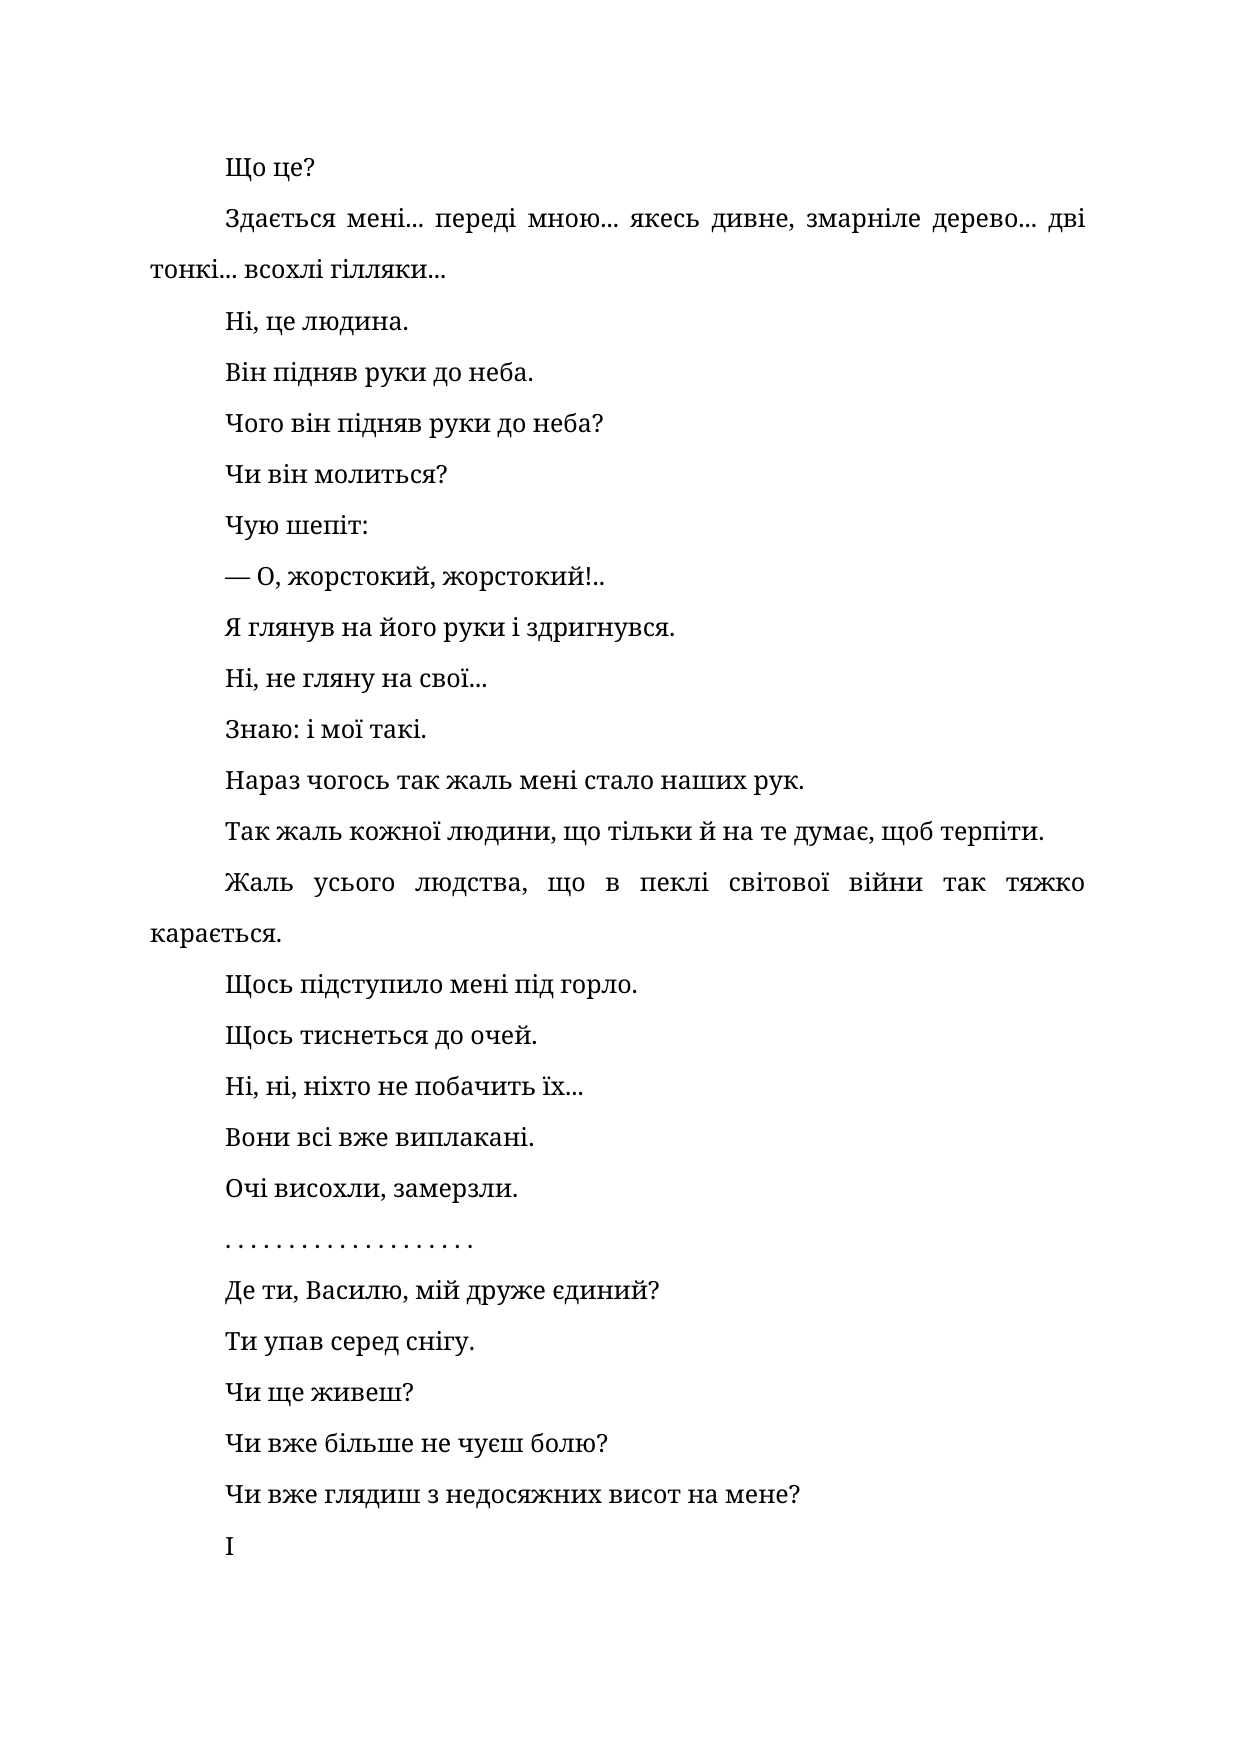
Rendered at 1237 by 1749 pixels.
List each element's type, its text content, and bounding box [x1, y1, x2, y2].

text I [150, 1528, 1086, 1562]
text Так жаль кожної людини, що тільки й на те думає, щоб терпіти. [150, 813, 1086, 848]
text Щось підступило мені під горло. [150, 967, 1086, 1001]
text Він підняв руки до неба. [150, 354, 1086, 388]
text Ні, це людина. [150, 303, 1086, 337]
text Де ти, Василю, мій друже єдиний? [150, 1273, 1086, 1307]
text Жаль усього людства, що в пеклі світової війни так тяжко карається. [150, 864, 1086, 950]
text Вони всі вже виплакані. [150, 1120, 1086, 1154]
text Здається мені... переді мною... якесь дивне, змарніле дерево... дві тонкі... всохлі гілляки... [150, 201, 1086, 286]
text Знаю: і мої такі. [150, 711, 1086, 746]
text Чого він підняв руки до неба? [150, 405, 1086, 439]
text — О, жорстокий, жорстокий!.. [150, 558, 1086, 592]
text Що це? [150, 150, 1086, 184]
text Чи вже глядиш з недосяжних висот на мене? [150, 1477, 1086, 1511]
text Ні, ні, ніхто не побачить їх... [150, 1069, 1086, 1103]
text Чи ще живеш? [150, 1375, 1086, 1409]
text Я глянув на його руки і здригнувся. [150, 609, 1086, 643]
text . . . . . . . . . . . . . . . . . . . . [150, 1222, 1086, 1256]
text Чи він молиться? [150, 456, 1086, 490]
text Щось тиснеться до очей. [150, 1018, 1086, 1052]
text Ти упав серед снігу. [150, 1324, 1086, 1358]
text Ні, не гляну на свої... [150, 660, 1086, 694]
text Чую шепіт: [150, 507, 1086, 541]
text Очі висохли, замерзли. [150, 1171, 1086, 1205]
text Нараз чогось так жаль мені стало наших рук. [150, 762, 1086, 797]
text Чи вже більше не чуєш болю? [150, 1426, 1086, 1460]
